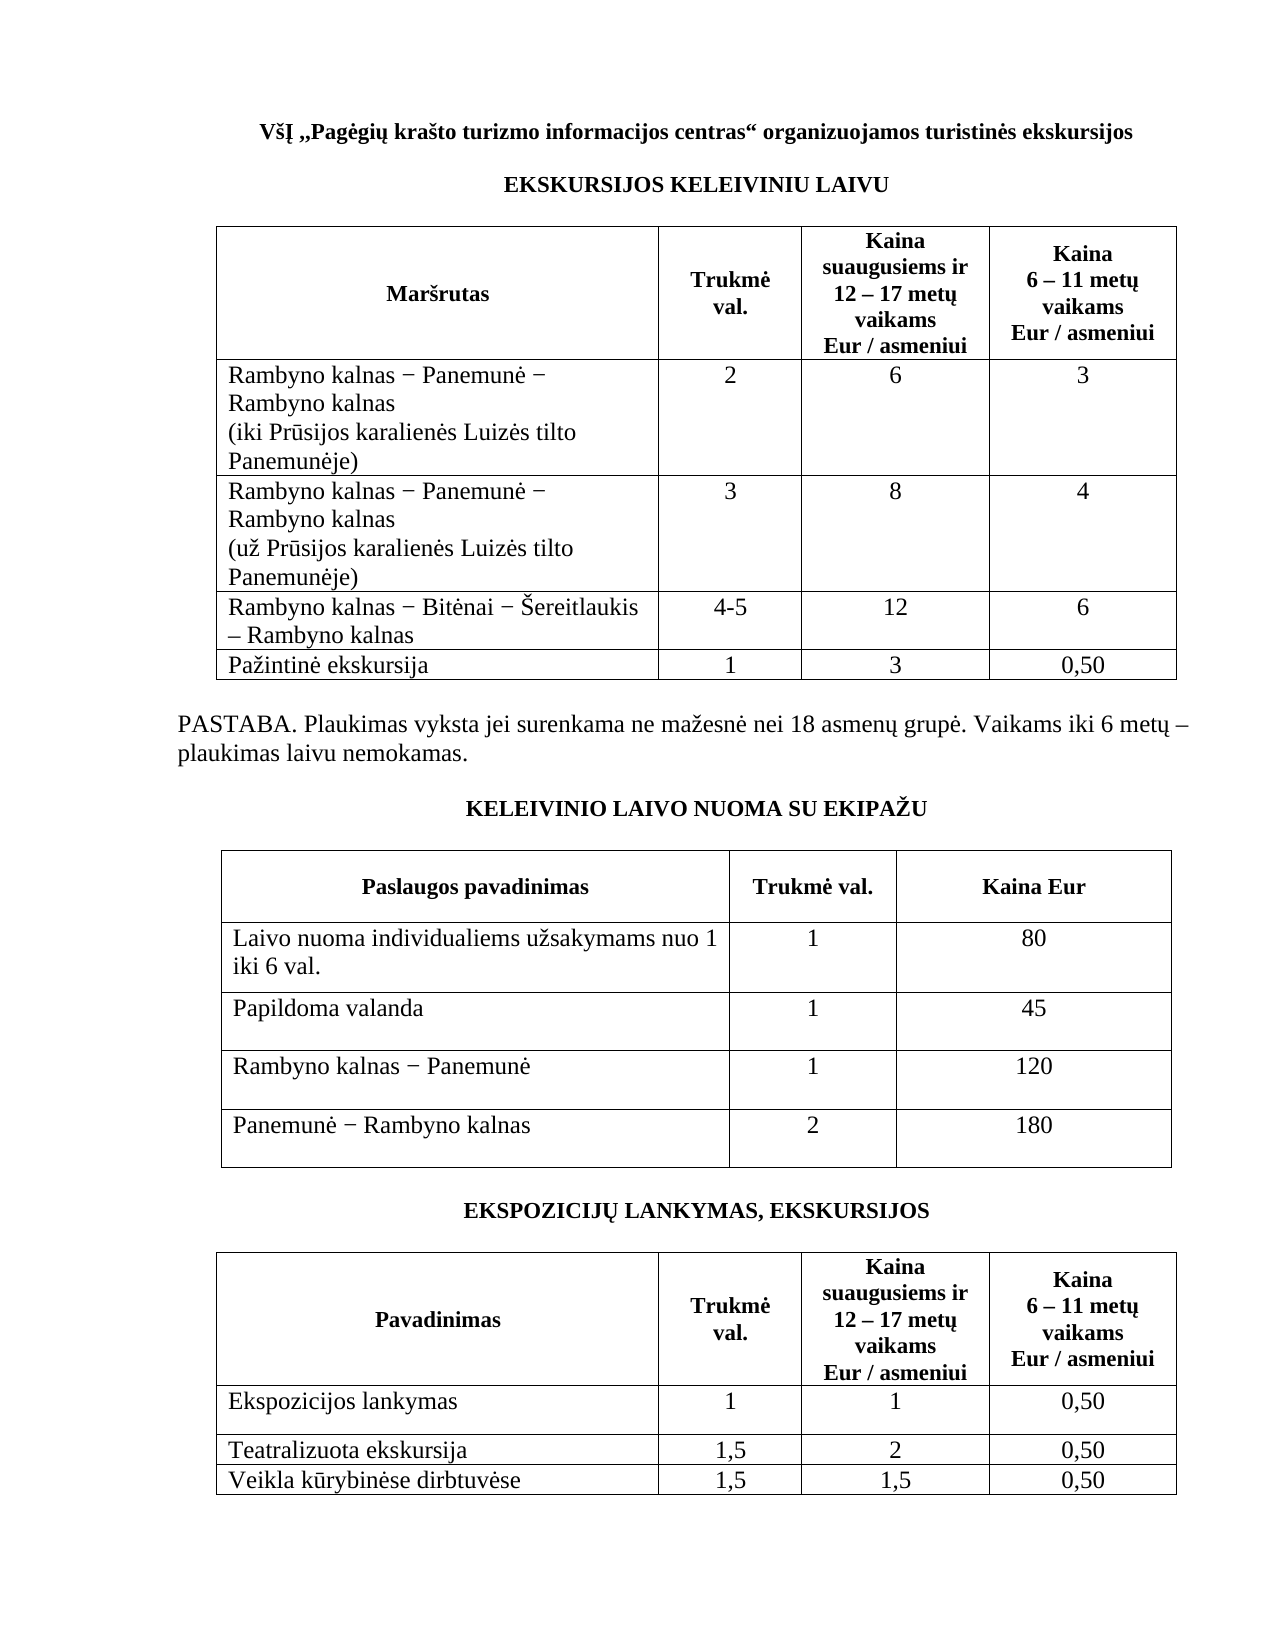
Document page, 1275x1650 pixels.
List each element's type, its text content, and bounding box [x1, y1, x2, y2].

table_header Trukmė val. [659, 227, 801, 359]
table_cell 1 [730, 923, 896, 992]
table_header Maršrutas [217, 227, 658, 359]
table_header Trukmė val. [659, 1253, 801, 1385]
table_cell 4-5 [659, 592, 801, 649]
table_cell 80 [897, 923, 1171, 992]
table_cell Pažintinė ekskursija [217, 650, 658, 679]
table_cell 45 [897, 993, 1171, 1050]
table_header Pavadinimas [217, 1253, 658, 1385]
table_cell 1 [730, 1051, 896, 1109]
table_cell 8 [802, 476, 989, 591]
table_cell 0,50 [990, 1435, 1176, 1464]
table_header Paslaugos pavadinimas [222, 851, 729, 922]
table_cell Ekspozicijos lankymas [217, 1386, 658, 1434]
table_cell Laivo nuoma individualiems užsakymams nuo 1 iki 6 val. [222, 923, 729, 992]
table_cell 0,50 [990, 650, 1176, 679]
table_cell 1,5 [659, 1435, 801, 1464]
table_cell Rambyno kalnas − Panemunė − Rambyno kalnas (už Prūsijos karalienės Luizės tilto Panemunėje) [217, 476, 658, 591]
table_cell Rambyno kalnas − Panemunė [222, 1051, 729, 1109]
table_cell 1,5 [659, 1465, 801, 1494]
table_cell 1 [730, 993, 896, 1050]
table_cell 3 [802, 650, 989, 679]
table_cell 6 [990, 592, 1176, 649]
table_cell 2 [802, 1435, 989, 1464]
table_cell 3 [659, 476, 801, 591]
table_cell Panemunė − Rambyno kalnas [222, 1110, 729, 1167]
table_cell 3 [990, 360, 1176, 475]
table_cell 4 [990, 476, 1176, 591]
table_cell 1 [659, 1386, 801, 1434]
table_header Kaina suaugusiems ir 12 – 17 metų vaikams Eur / asmeniui [802, 227, 989, 359]
table_cell 1 [659, 650, 801, 679]
table_cell 1,5 [802, 1465, 989, 1494]
title VšĮ ,,Pagėgių krašto turizmo informacijos centras“ organizuojamos turistinės ekskursijos [177, 118, 1216, 144]
text PASTABA. Plaukimas vyksta jei surenkama ne mažesnė nei 18 asmenų grupė. Vaikams iki 6 metų – plaukimas laivu nemokamas. [177, 709, 1216, 766]
table_header Kaina 6 – 11 metų vaikams Eur / asmeniui [990, 1253, 1176, 1385]
table_cell 12 [802, 592, 989, 649]
table_cell Teatralizuota ekskursija [217, 1435, 658, 1464]
table_cell 2 [730, 1110, 896, 1167]
table_cell 180 [897, 1110, 1171, 1167]
text EKSPOZICIJŲ LANKYMAS, EKSKURSIJOS [177, 1197, 1216, 1223]
table_cell Papildoma valanda [222, 993, 729, 1050]
table_header Kaina Eur [897, 851, 1171, 922]
table_cell 0,50 [990, 1465, 1176, 1494]
table_cell 120 [897, 1051, 1171, 1109]
table_cell 1 [802, 1386, 989, 1434]
table_cell Veikla kūrybinėse dirbtuvėse [217, 1465, 658, 1494]
table_header Kaina 6 – 11 metų vaikams Eur / asmeniui [990, 227, 1176, 359]
text EKSKURSIJOS KELEIVINIU LAIVU [177, 171, 1216, 197]
table_cell 6 [802, 360, 989, 475]
table_cell Rambyno kalnas − Bitėnai − Šereitlaukis – Rambyno kalnas [217, 592, 658, 649]
table_cell Rambyno kalnas − Panemunė − Rambyno kalnas (iki Prūsijos karalienės Luizės tilto Panemunėje) [217, 360, 658, 475]
table_header Trukmė val. [730, 851, 896, 922]
text KELEIVINIO LAIVO NUOMA SU EKIPAŽU [177, 795, 1216, 822]
table_header Kaina suaugusiems ir 12 – 17 metų vaikams Eur / asmeniui [802, 1253, 989, 1385]
table_cell 2 [659, 360, 801, 475]
table_cell 0,50 [990, 1386, 1176, 1434]
